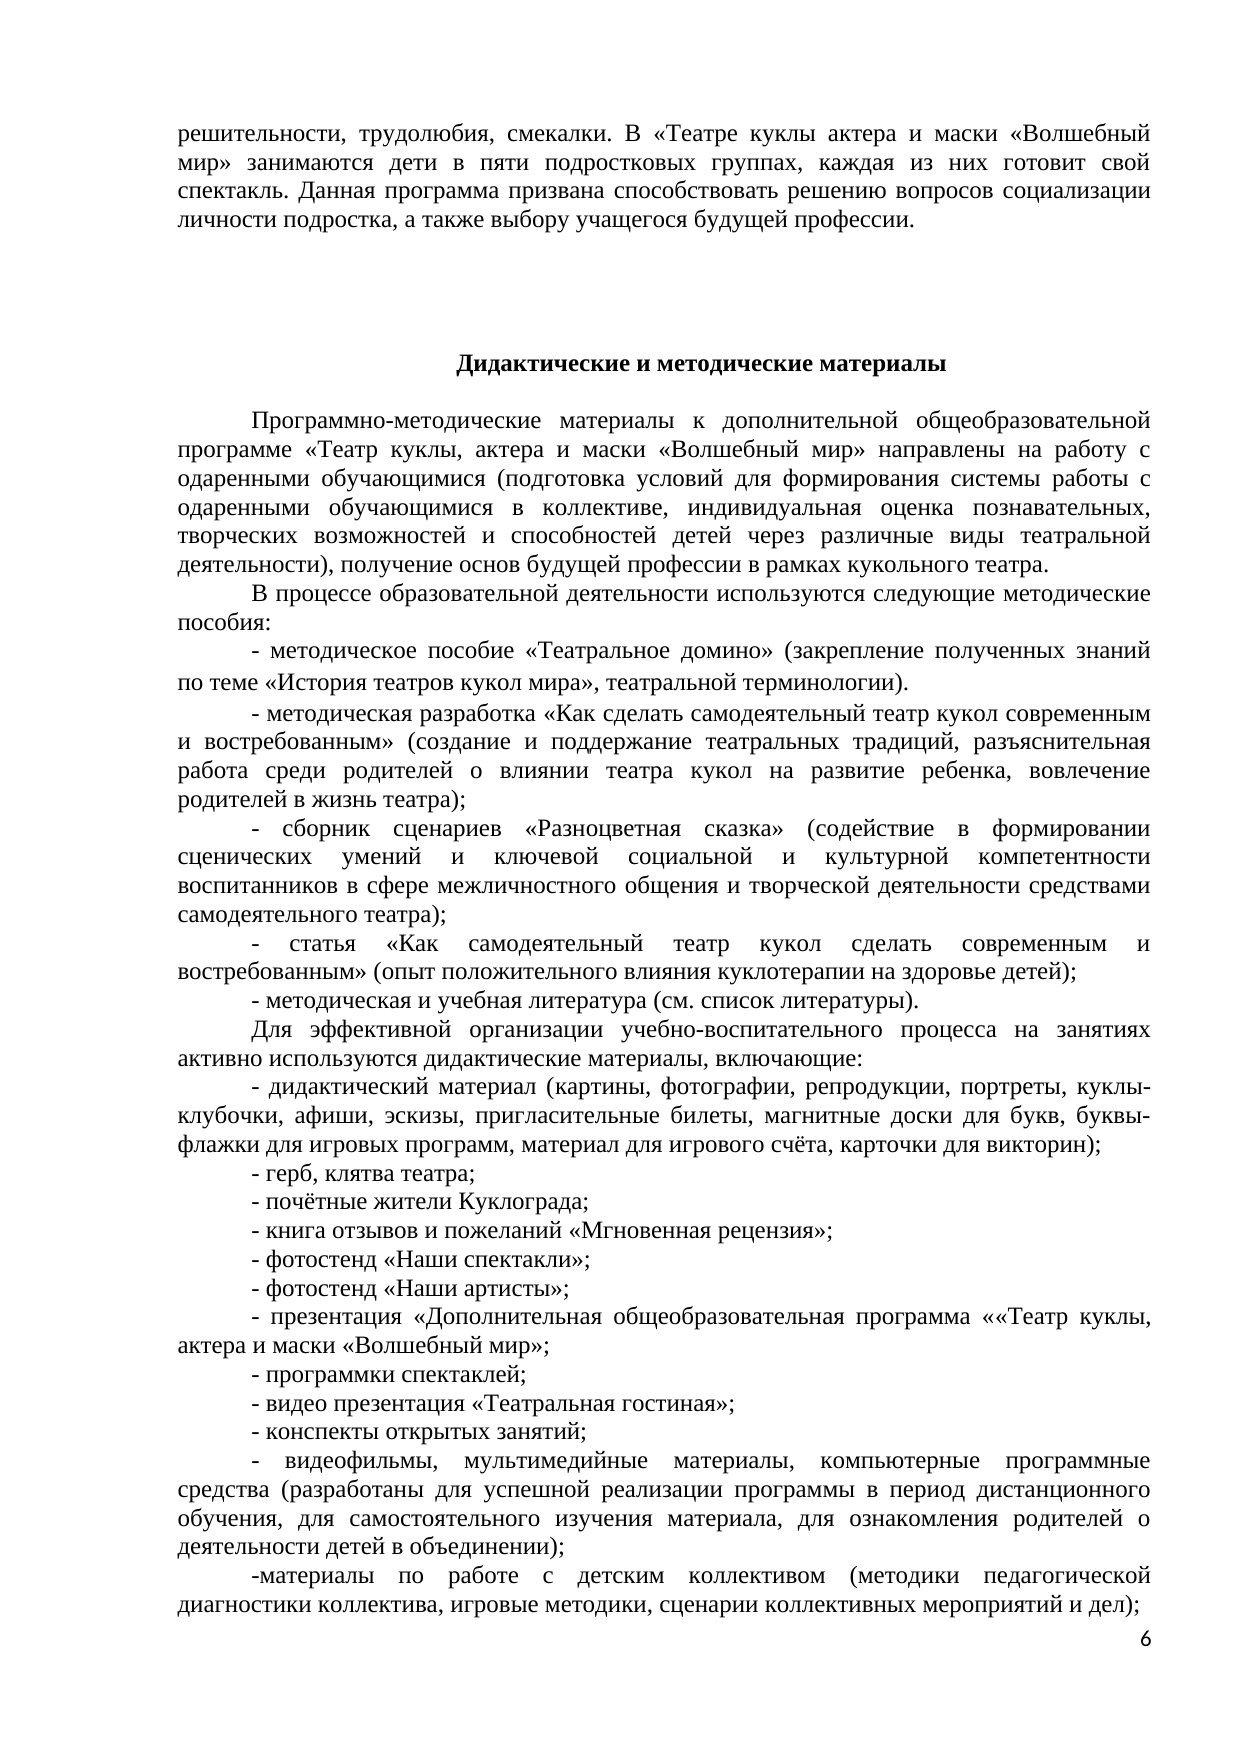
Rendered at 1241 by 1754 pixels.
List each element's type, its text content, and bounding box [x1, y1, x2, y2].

text - презентация «Дополнительная общеобразовательная программа ««Театр куклы, актера и маски «Волшебный мир»; [177, 1301, 1152, 1359]
text - методическая и учебная литература (см. список литературы). [177, 985, 1152, 1014]
text - фотостенд «Наши спектакли»; [177, 1244, 1152, 1273]
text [177, 118, 1152, 233]
text В процессе образовательной деятельности используются следующие методические пособия: [177, 578, 1152, 636]
text - книга отзывов и пожеланий «Мгновенная рецензия»; [177, 1215, 1152, 1244]
text Программно-методические материалы к дополнительной общеобразовательной программе «Театр куклы, актера и маски «Волшебный мир» направлены на работу с одаренными обучающимися (подготовка условий для формирования системы работы с одаренными обучающимися в коллективе, индивидуальная оценка познавательных, творческих возможностей и способностей детей через различные виды театральной деятельности), получение основ будущей профессии в рамках кукольного театра. [177, 406, 1152, 578]
text - методическая разработка «Как сделать самодеятельный театр кукол современным и востребованным» (создание и поддержание театральных традиций, разъяснительная работа среди родителей о влиянии театра кукол на развитие ребенка, вовлечение родителей в жизнь театра); [177, 698, 1152, 813]
text Дидактические и методические материалы [177, 348, 1152, 377]
text - фотостенд «Наши артисты»; [177, 1273, 1152, 1301]
text Для эффективной организации учебно-воспитательного процесса на занятиях активно используются дидактические материалы, включающие: [177, 1014, 1152, 1071]
text - видео презентация «Театральная гостиная»; [177, 1388, 1152, 1416]
text -материалы по работе с детским коллективом (методики педагогической диагностики коллектива, игровые методики, сценарии коллективных мероприятий и дел); [177, 1560, 1152, 1618]
text - конспекты открытых занятий; [177, 1416, 1152, 1445]
text - статья «Как самодеятельный театр кукол сделать современным и востребованным» (опыт положительного влияния куклотерапии на здоровье детей); [177, 928, 1152, 985]
text - сборник сценариев «Разноцветная сказка» (содействие в формировании сценических умений и ключевой социальной и культурной компетентности воспитанников в сфере межличностного общения и творческой деятельности средствами самодеятельного театра); [177, 813, 1152, 928]
text - методическое пособие «Театральное домино» (закрепление полученных знаний по теме «История театров кукол мира», театральной терминологии). [177, 636, 1152, 695]
text - герб, клятва театра; [177, 1158, 1152, 1186]
text - программки спектаклей; [177, 1359, 1152, 1388]
text - видеофильмы, мультимедийные материалы, компьютерные программные средства (разработаны для успешной реализации программы в период дистанционного обучения, для самостоятельного изучения материала, для ознакомления родителей о деятельности детей в объединении); [177, 1445, 1152, 1560]
text - почётные жители Куклограда; [177, 1186, 1152, 1215]
text - дидактический материал (картины, фотографии, репродукции, портреты, куклы-клубочки, афиши, эскизы, пригласительные билеты, магнитные доски для букв, буквы-флажки для игровых программ, материал для игрового счёта, карточки для викторин); [177, 1071, 1152, 1158]
